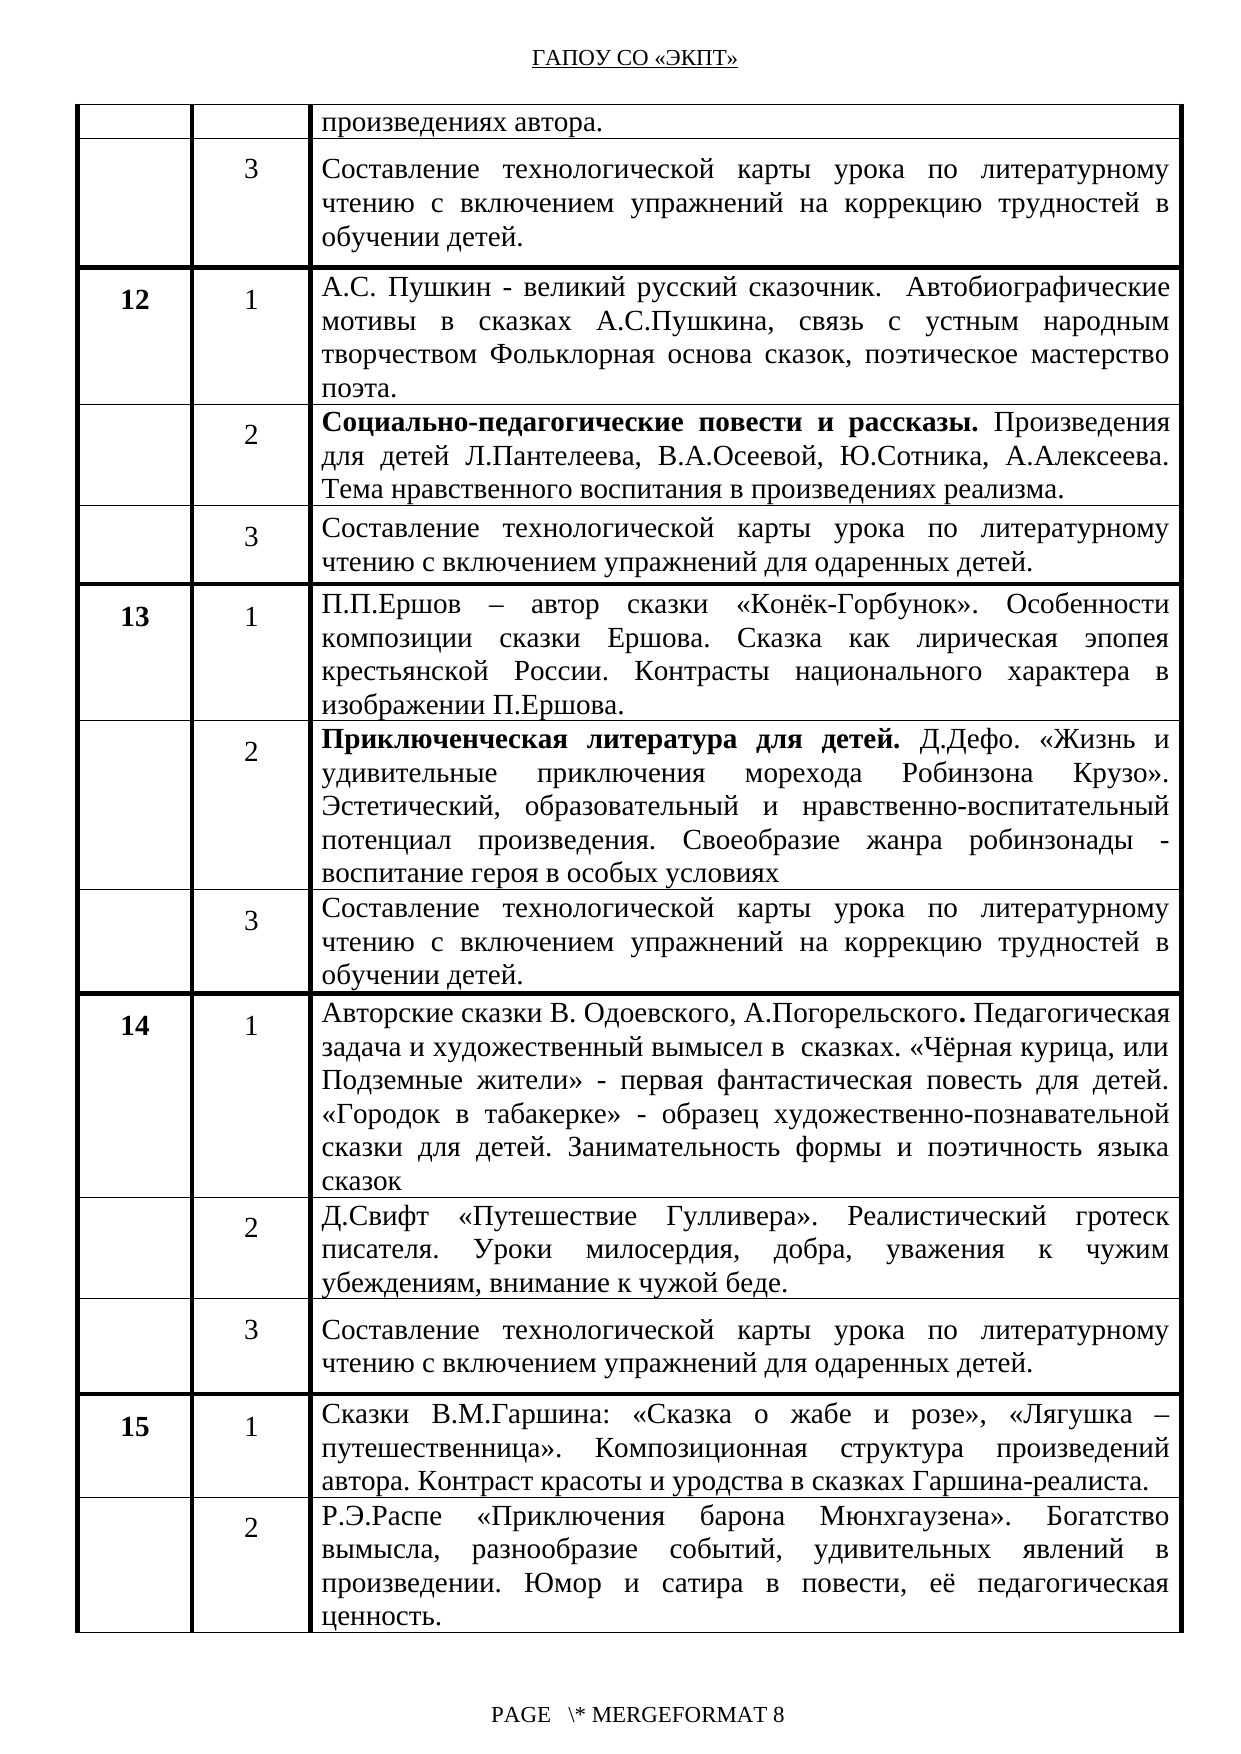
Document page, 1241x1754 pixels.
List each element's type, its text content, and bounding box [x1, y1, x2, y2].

table_cell 1 [194, 1396, 308, 1497]
table_cell 2 [194, 1198, 308, 1298]
table_cell Составление технологической карты урока по литературному чтению с включением упражнений для одаренных детей. [313, 506, 1179, 581]
table_cell 3 [194, 506, 308, 581]
table_cell Составление технологической карты урока по литературному чтению с включением упражнений для одаренных детей. [313, 1299, 1179, 1391]
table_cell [313, 105, 1179, 138]
table_cell Приключенческая литература для детей. Д.Дефо. «Жизнь и удивительные приключения морехода Робинзона Крузо». Эстетический, образовательный и нравственно-воспитательный потенциал произведения. Своеобразие жанра робинзонады - воспитание героя в особых условиях [313, 721, 1179, 889]
table_cell 3 [194, 1299, 308, 1391]
table_cell [80, 405, 190, 505]
table_cell Социально-педагогические повести и рассказы. Произведения для детей Л.Пантелеева, В.А.Осеевой, Ю.Сотника, А.Алексеева. Тема нравственного воспитания в произведениях реализма. [313, 405, 1179, 505]
table_cell Д.Свифт «Путешествие Гулливера». Реалистический гротеск писателя. Уроки милосердия, добра, уважения к чужим убеждениям, внимание к чужой беде. [313, 1198, 1179, 1298]
table_cell 3 [194, 139, 308, 265]
table_cell [80, 890, 190, 991]
table_cell А.С. Пушкин - великий русский сказочник. Автобиографические мотивы в сказках А.С.Пушкина, связь с устным народным творчеством Фольклорная основа сказок, поэтическое мастерство поэта. [313, 270, 1179, 403]
table_cell П.П.Ершов – автор сказки «Конёк-Горбунок». Особенности композиции сказки Ершова. Сказка как лирическая эпопея крестьянской России. Контрасты национального характера в изображении П.Ершова. [313, 586, 1179, 720]
table_cell Авторские сказки В. Одоевского, А.Погорельского. Педагогическая задача и художественный вымысел в сказках. «Чёрная курица, или Подземные жители» - первая фантастическая повесть для детей. «Городок в табакерке» - образец художественно-познавательной сказки для детей. Занимательность формы и поэтичность языка сказок [313, 996, 1179, 1197]
table_cell 2 [194, 105, 308, 138]
table_cell [80, 506, 190, 581]
table_cell Составление технологической карты урока по литературному чтению с включением упражнений на коррекцию трудностей в обучении детей. [313, 139, 1179, 265]
table_cell 13 [80, 586, 190, 720]
table_cell [80, 139, 190, 265]
table_cell 2 [194, 721, 308, 889]
table_cell 2 [194, 1498, 308, 1632]
table_cell 1 [194, 586, 308, 720]
table_cell [80, 1198, 190, 1298]
table_cell [80, 1299, 190, 1391]
table_cell 1 [194, 270, 308, 403]
table_cell 3 [194, 890, 308, 991]
table_cell 1 [194, 996, 308, 1197]
table_cell 2 [194, 405, 308, 505]
table_cell Составление технологической карты урока по литературному чтению с включением упражнений на коррекцию трудностей в обучении детей. [313, 890, 1179, 991]
table_cell [80, 1498, 190, 1632]
table_cell [80, 721, 190, 889]
table_cell 14 [80, 996, 190, 1197]
table_cell Р.Э.Распе «Приключения барона Мюнхгаузена». Богатство вымысла, разнообразие событий, удивительных явлений в произведении. Юмор и сатира в повести, её педагогическая ценность. [313, 1498, 1179, 1632]
table_cell Сказки В.М.Гаршина: «Сказка о жабе и розе», «Лягушка – путешественница». Композиционная структура произведений автора. Контраст красоты и уродства в сказках Гаршина-реалиста. [313, 1396, 1179, 1497]
table_cell 12 [80, 270, 190, 403]
table_cell 15 [80, 1396, 190, 1497]
table_cell [80, 105, 190, 138]
